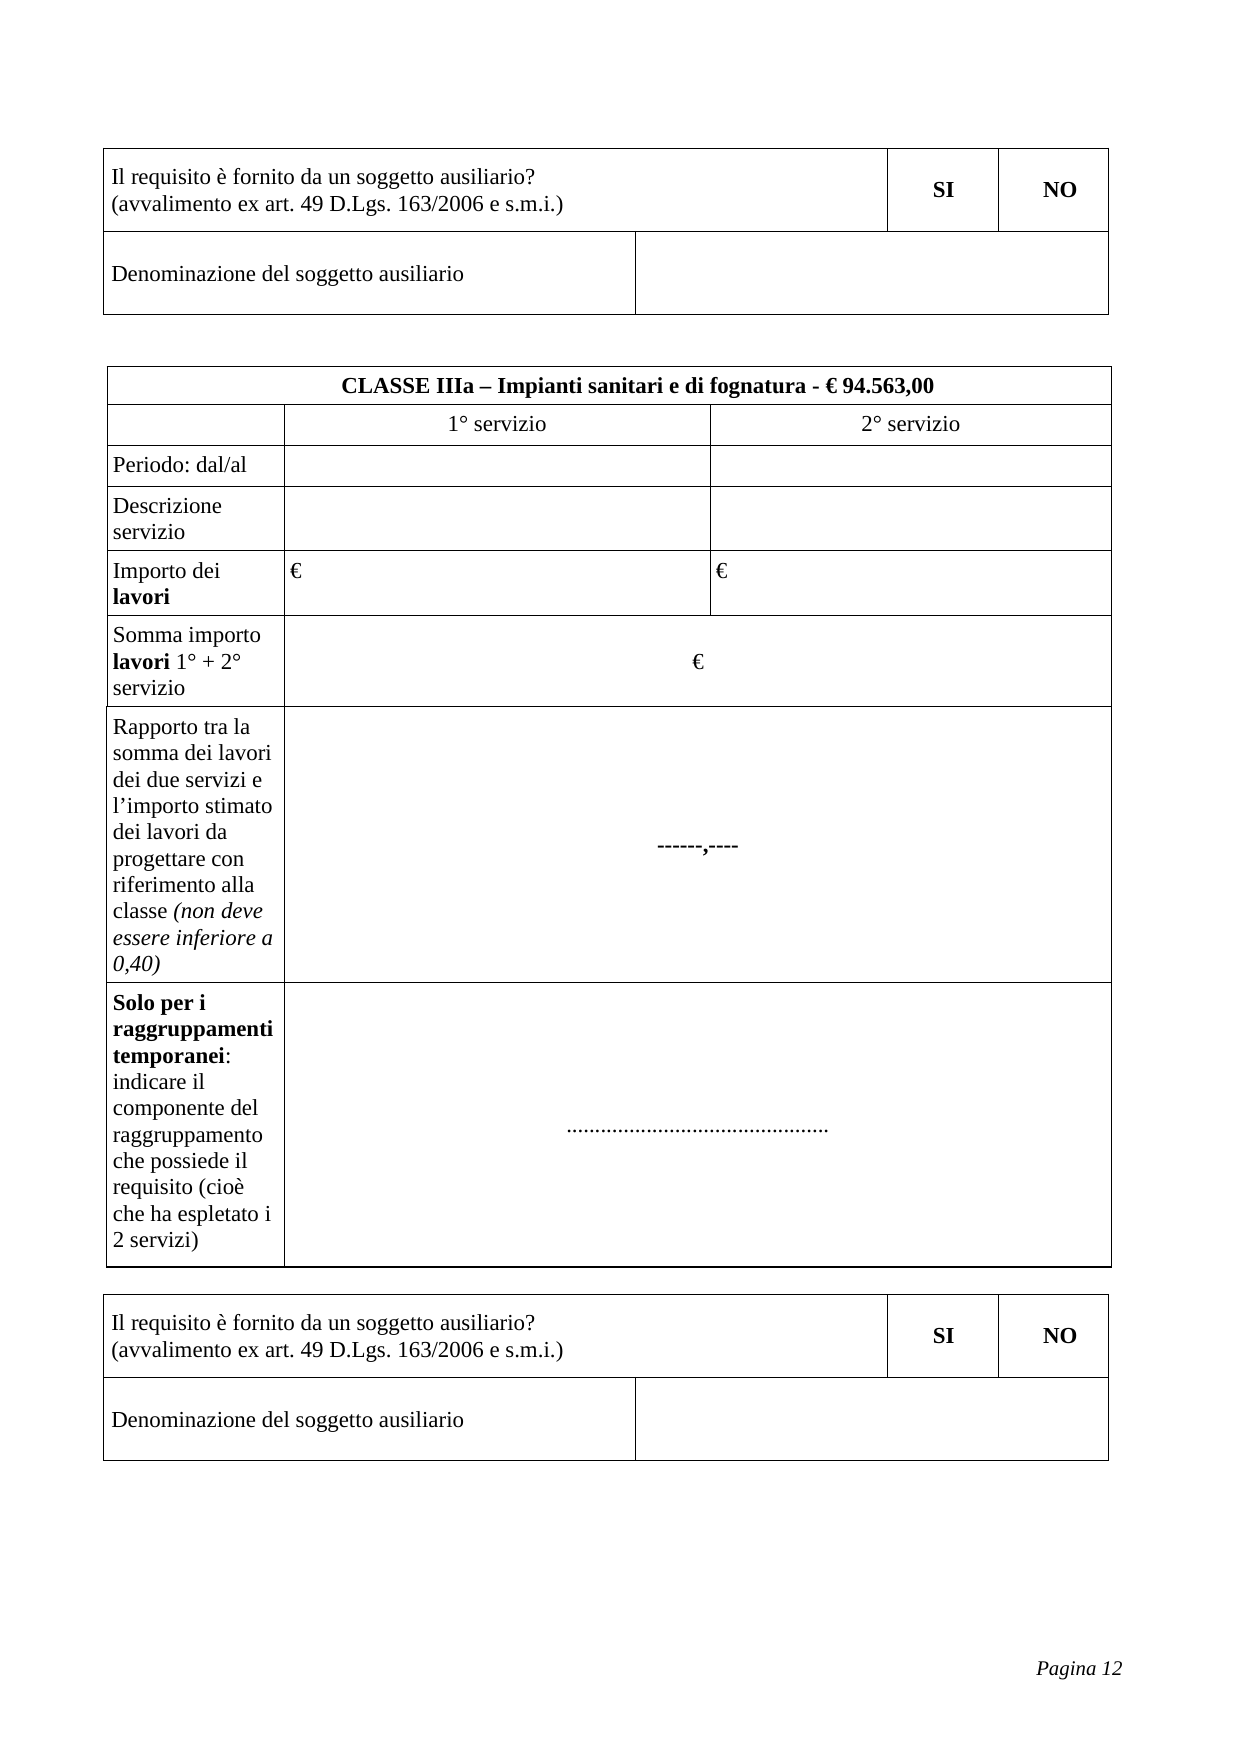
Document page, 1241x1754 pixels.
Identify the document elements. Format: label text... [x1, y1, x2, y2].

table_header Il requisito è fornito da un soggetto ausiliario? (avvalimento ex art. 49 D.Lgs. 163/2006 e s.m.i.) [104, 1295, 887, 1377]
table_cell [285, 446, 710, 486]
table_header NO [999, 149, 1108, 231]
table_cell € [285, 616, 1111, 706]
table_cell € [285, 551, 710, 615]
table_cell .............................................. [285, 983, 1111, 1266]
table_cell [636, 1378, 1108, 1460]
table_header SI [888, 149, 998, 231]
table_cell [108, 405, 284, 445]
table_cell Importo dei lavori [108, 551, 284, 615]
table_header NO [999, 1295, 1108, 1377]
table_cell € [711, 551, 1111, 615]
table_cell Solo per i raggruppamenti temporanei: indicare il componente del raggruppamento che possiede il requisito (cioè che ha espletato i 2 servizi) [107, 983, 284, 1266]
table_cell [285, 487, 710, 550]
table_cell Somma importo lavori 1° + 2° servizio [108, 616, 284, 706]
table_cell [711, 487, 1111, 550]
table_cell Descrizione servizio [108, 487, 284, 550]
table_cell Periodo: dal/al [108, 446, 284, 486]
table_cell Denominazione del soggetto ausiliario [104, 1378, 635, 1460]
table_cell ------,---- [285, 707, 1111, 982]
table_cell 1° servizio [285, 405, 710, 445]
table_cell [636, 232, 1108, 314]
table_header Il requisito è fornito da un soggetto ausiliario? (avvalimento ex art. 49 D.Lgs. 163/2006 e s.m.i.) [104, 149, 887, 231]
table_cell Rapporto tra la somma dei lavori dei due servizi e l’importo stimato dei lavori da progettare con riferimento alla classe (non deve essere inferiore a 0,40) [107, 707, 284, 982]
table_header SI [888, 1295, 998, 1377]
table_cell [711, 446, 1111, 486]
table_header CLASSE IIIa – Impianti sanitari e di fognatura - € 94.563,00 [108, 367, 1111, 404]
table_cell Denominazione del soggetto ausiliario [104, 232, 635, 314]
table_cell 2° servizio [711, 405, 1111, 445]
